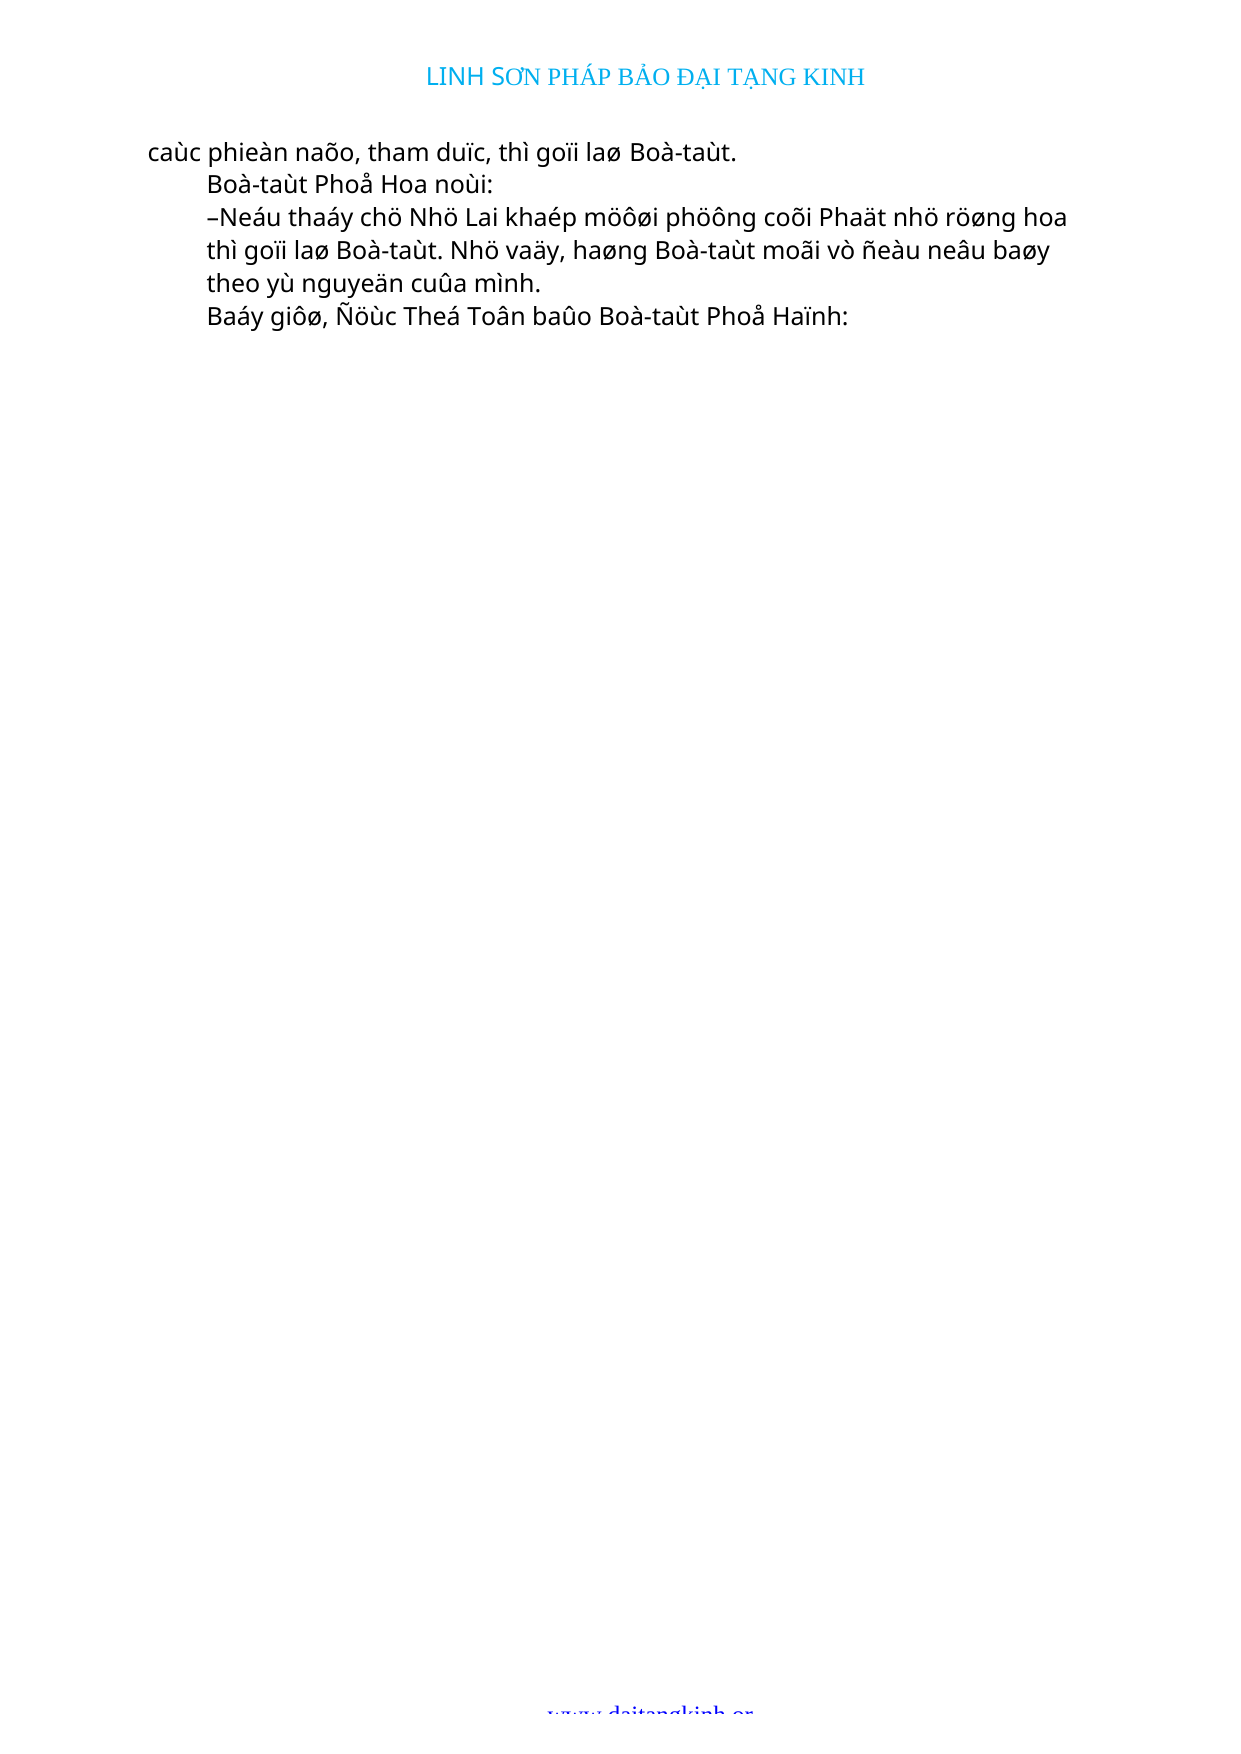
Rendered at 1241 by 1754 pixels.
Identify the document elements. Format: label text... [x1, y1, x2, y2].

text Baáy giôø, Ñöùc Theá Toân baûo Boà-taùt Phoå Haïnh: [206, 300, 1105, 332]
text –Neáu thaáy chö Nhö Lai khaép möôøi phöông coõi Phaät nhö röøng hoa thì goïi laø Boà-taùt. Nhö vaäy, haøng Boà-taùt moãi vò ñeàu neâu baøy theo yù nguyeän cuûa mình. [206, 200, 1105, 300]
text Boà-taùt Phoå Hoa noùi: [206, 168, 1105, 200]
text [147, 135, 1070, 168]
